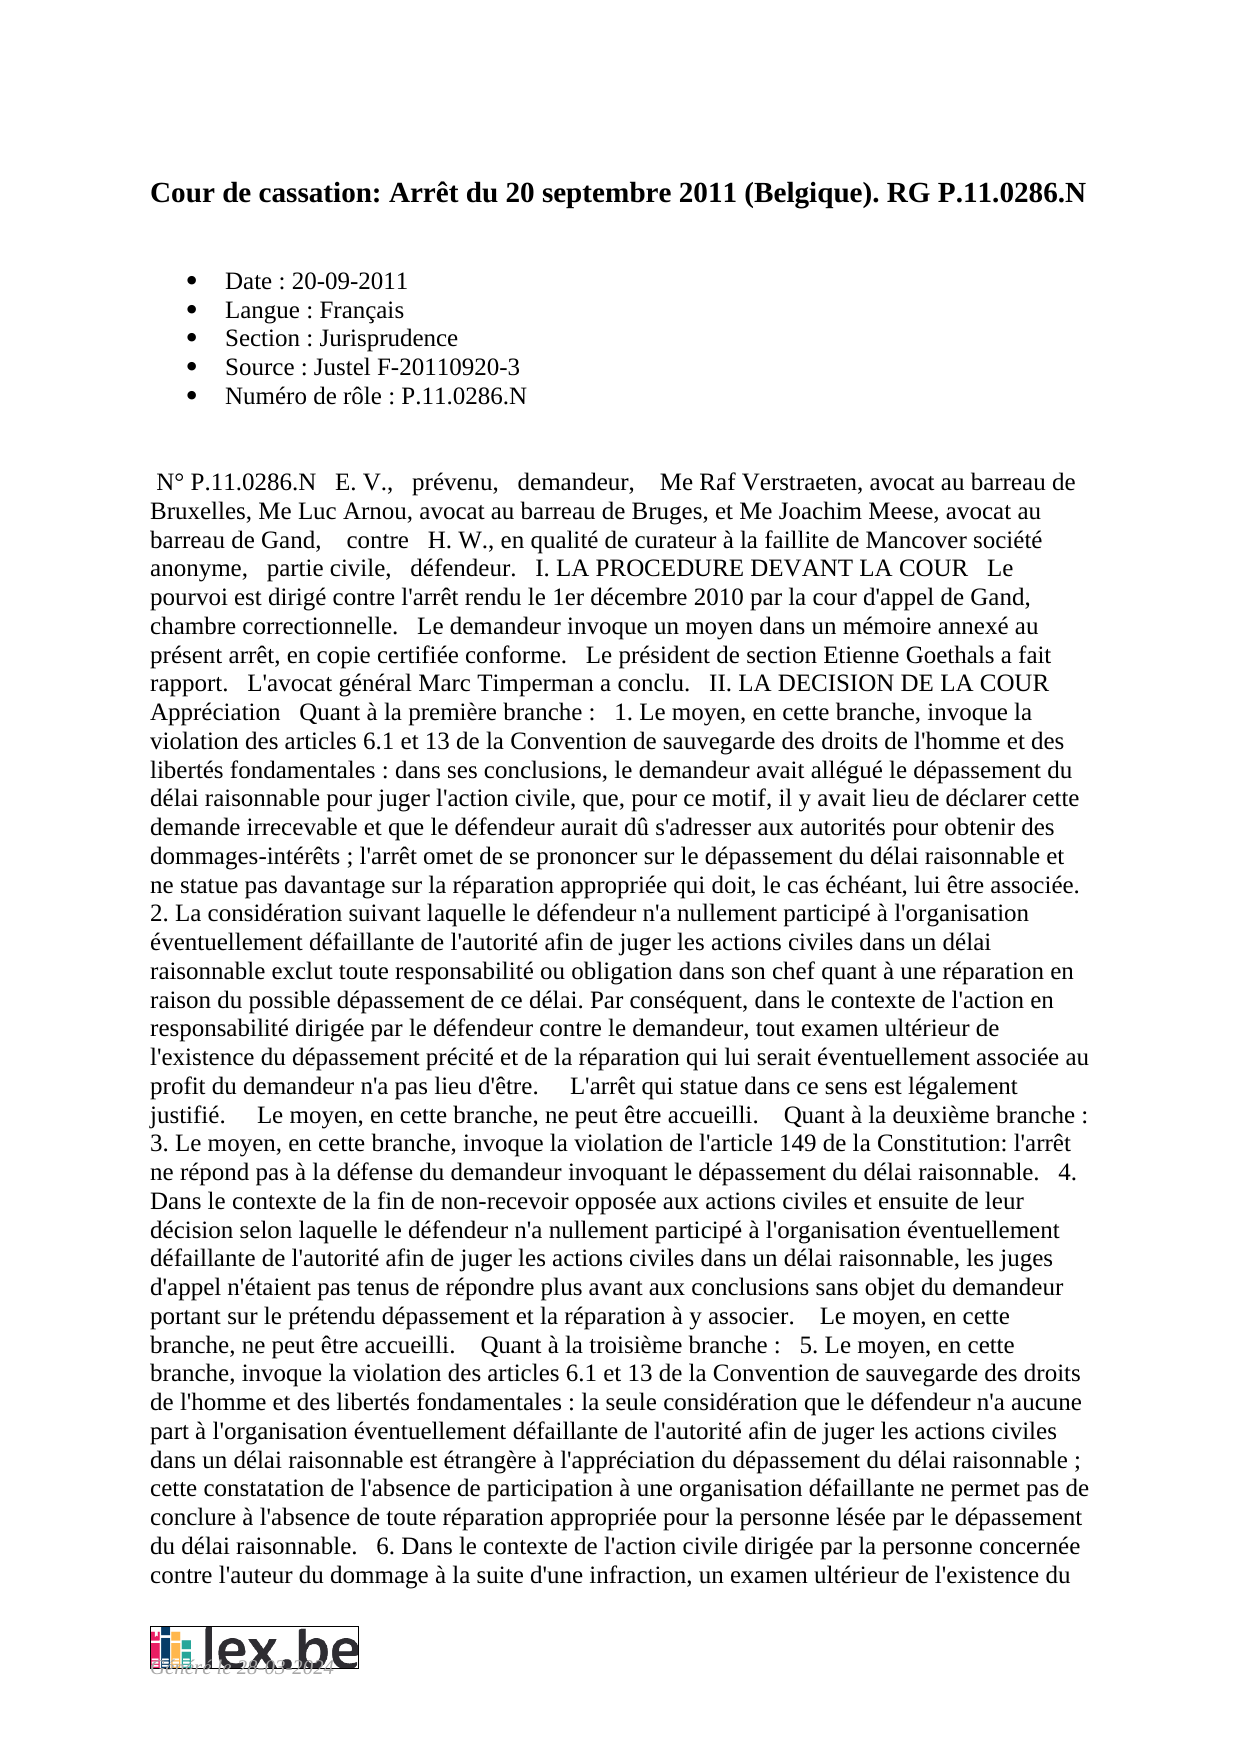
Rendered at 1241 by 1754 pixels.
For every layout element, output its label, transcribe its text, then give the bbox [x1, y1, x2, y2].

list Langue : Français [187, 295, 1090, 323]
picture [151, 1627, 358, 1668]
list Source : Justel F-20110920-3 [187, 352, 1090, 381]
subtitle Cour de cassation: Arrêt du 20 septembre 2011 (Belgique). RG P.11.0286.N [150, 175, 1090, 208]
list Section : Jurisprudence [187, 323, 1090, 352]
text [150, 467, 1090, 1588]
list Numéro de rôle : P.11.0286.N [187, 381, 1090, 410]
list Date : 20-09-2011 [187, 266, 1090, 295]
